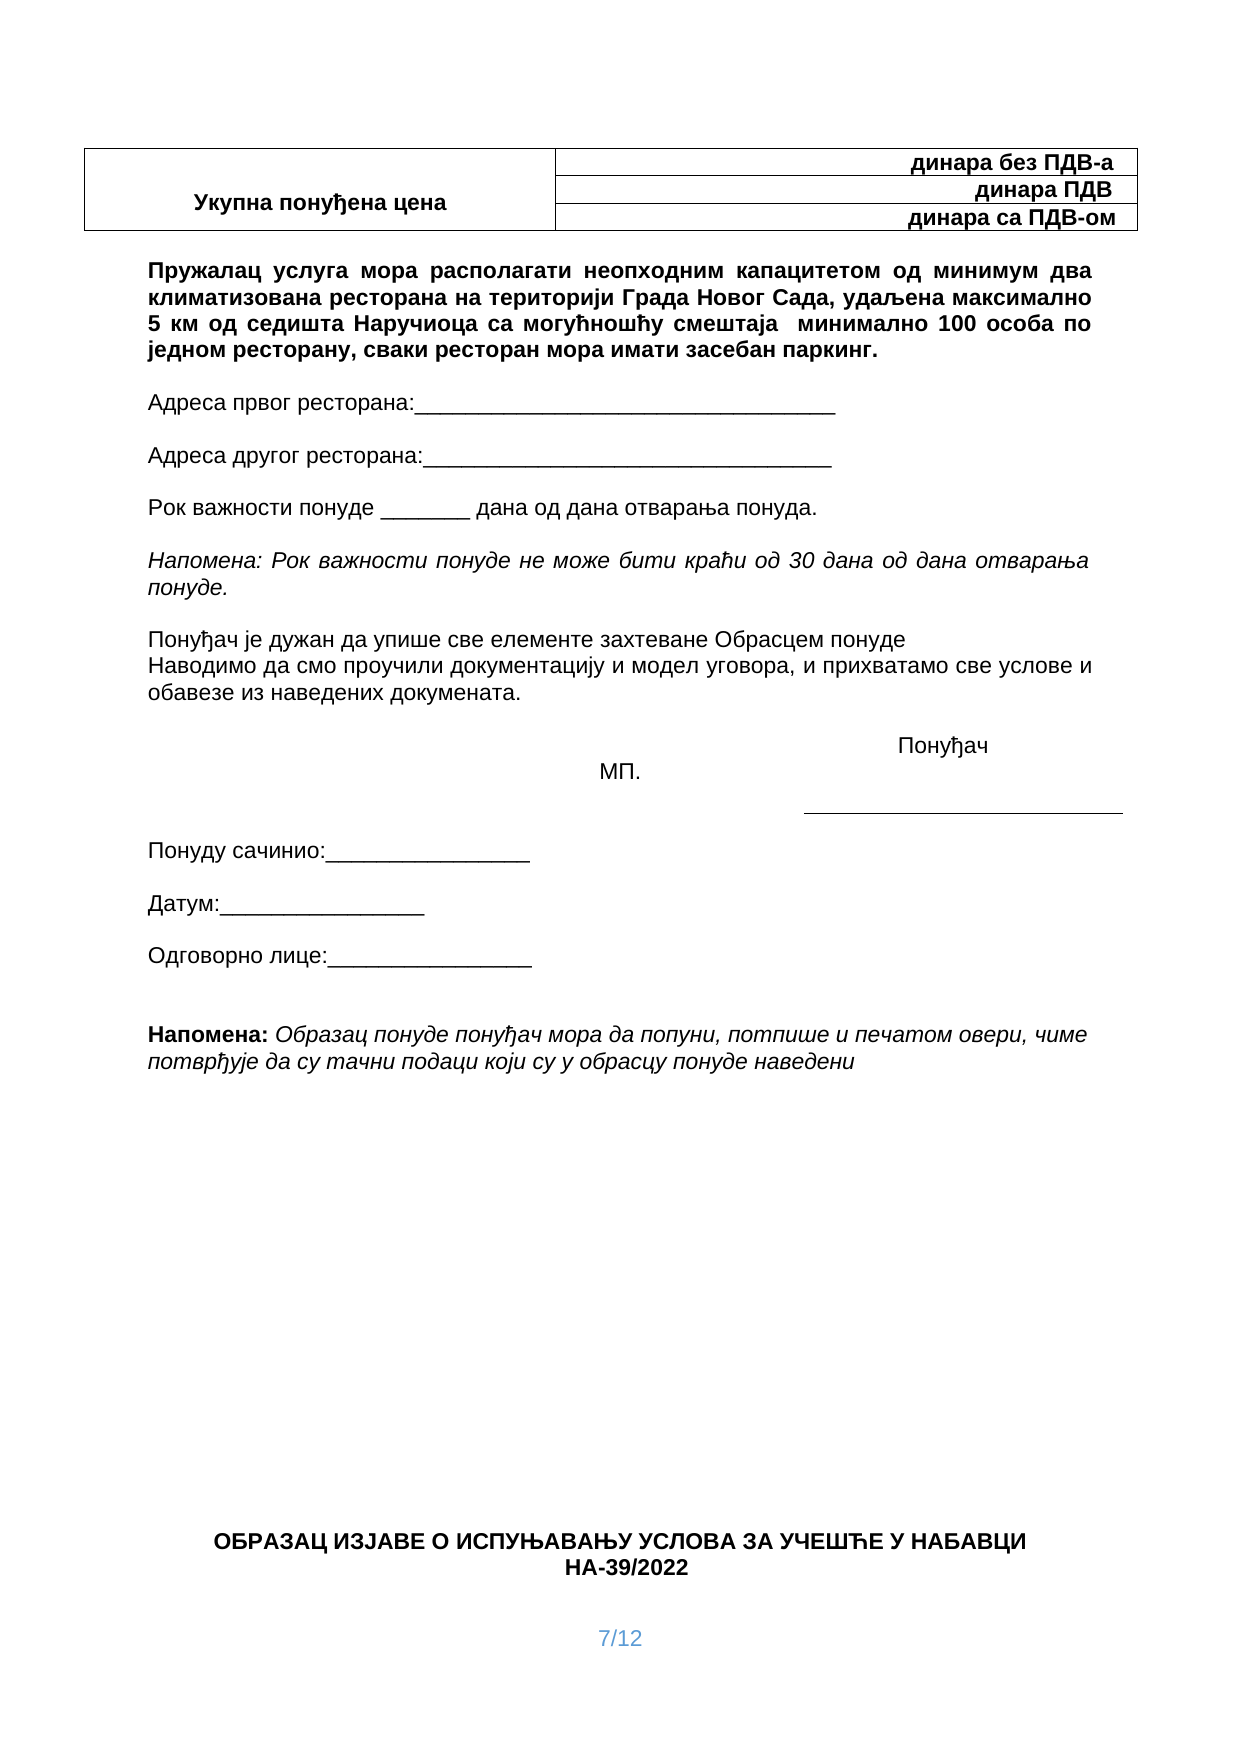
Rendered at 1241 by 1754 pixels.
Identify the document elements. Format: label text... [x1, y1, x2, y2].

text Адреса другог ресторана:________________________________ [148, 442, 1093, 468]
text Напомена: Образац понуде понуђач мора да попуни, потпише и печатом овери, чиме потврђује да су тачни подаци који су у обрасцу понуде наведени [148, 1021, 1093, 1074]
text Напомена: Рок важности понуде не може бити краћи од 30 дана од дана отварања понуде. [148, 547, 1093, 600]
text Понуђач је дужан да упише све елементе захтеване Обрасцем понуде [148, 626, 1093, 652]
text Пружалац услуга мора располагати неопходним капацитетом од минимум два климатизована ресторана на територији Града Новог Сада, удаљена максимално 5 км од седишта Наручиоца са могућношћу смештаја минимално 100 особа по једном ресторану, сваки ресторан мора имати засебан паркинг. [148, 257, 1093, 363]
text МП. [148, 758, 1093, 784]
text Наводимо да смо проучили документацију и модел уговора, и прихватамо све услове и обавезе из наведених докумената. [148, 652, 1093, 705]
text Одговорно лице:________________ [148, 942, 1093, 969]
text Рок важности понуде _______ дана од дана отварања понуда. [148, 494, 1093, 521]
table_cell динара ПДВ [556, 176, 1137, 202]
text Датум:________________ [148, 890, 1093, 916]
text НА-39/2022 [148, 1554, 1093, 1581]
text Понуђач [823, 732, 1093, 758]
table_cell Укупна понуђена цена [85, 149, 555, 230]
text ОБРАЗАЦ ИЗЈАВЕ О ИСПУЊАВАЊУ УСЛОВА ЗА УЧЕШЋЕ У НАБАВЦИ [148, 1528, 1093, 1554]
text Понуду сачинио:________________ [148, 837, 1093, 863]
table_cell динара без ПДВ-а [556, 149, 1137, 175]
text Адреса првог ресторана:_________________________________ [148, 389, 1093, 415]
table_cell динара са ПДВ-ом [556, 204, 1137, 230]
